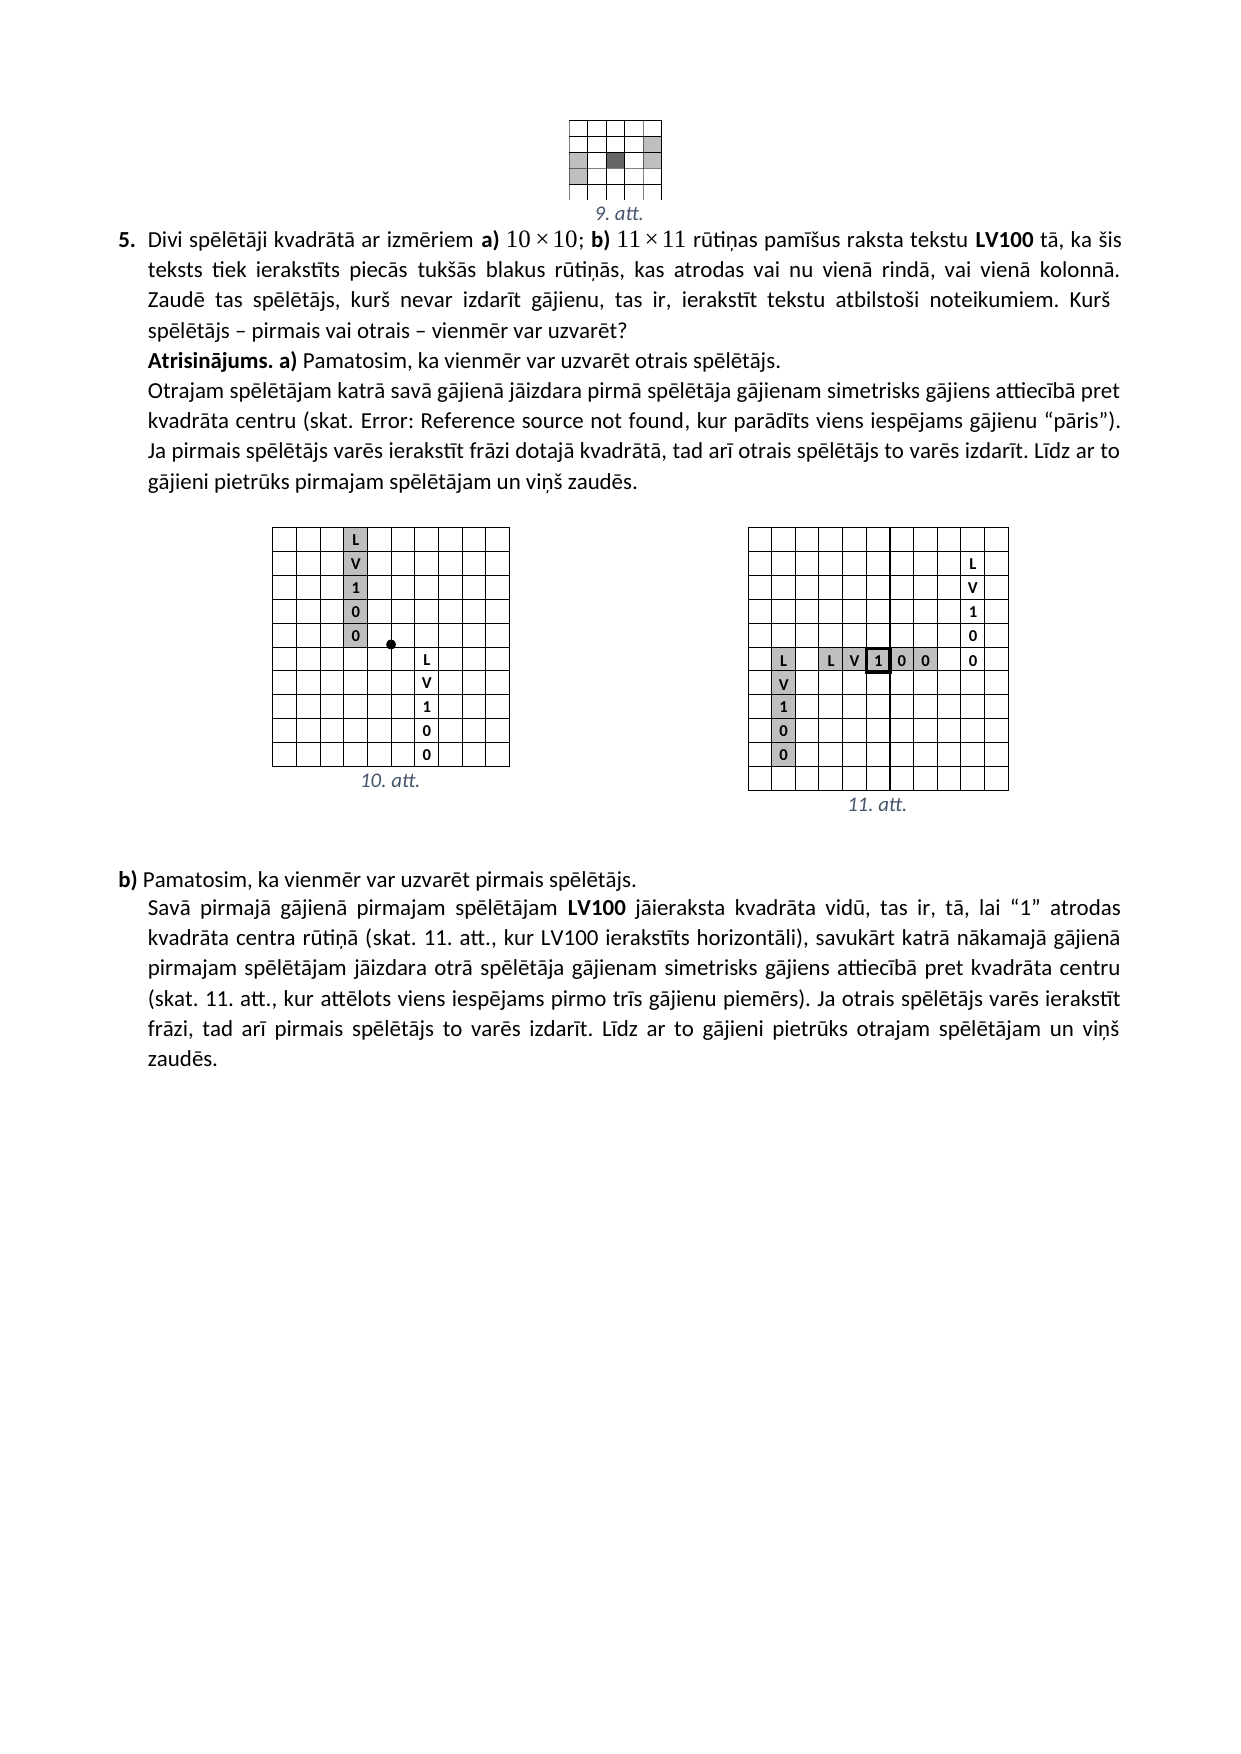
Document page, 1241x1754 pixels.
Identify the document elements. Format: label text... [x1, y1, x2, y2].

text 9. att. [118, 200, 1122, 225]
text 5. Divi spēlētāji kvadrātā ar izmēriem a) ; b) rūtiņas pamīšus raksta tekstu LV100 tā, ka šis teksts tiek ierakstīts piecās tukšās blakus rūtiņās, kas atrodas vai nu vienā rindā, vai vienā kolonnā. Zaudē tas spēlētājs, kurš nevar izdarīt gājienu, tas ir, ierakstīt tekstu atbilstoši noteikumiem. Kurš spēlētājs – pirmais vai otrais – vienmēr var uzvarēt? [118, 225, 1122, 344]
table_header 11. att. [635, 527, 1122, 835]
picture [565, 118, 665, 200]
table_header 10. att. [148, 527, 634, 835]
text b) Pamatosim, ka vienmēr var uzvarēt pirmais spēlētājs. [118, 865, 1122, 893]
text Savā pirmajā gājienā pirmajam spēlētājam LV100 jāieraksta kvadrāta vidū, tas ir, tā, lai “1” atrodas kvadrāta centra rūtiņā (skat. 11. att., kur LV100 ierakstīts horizontāli), savukārt katrā nākamajā gājienā pirmajam spēlētājam jāizdara otrā spēlētāja gājienam simetrisks gājiens attiecībā pret kvadrāta centru (skat. 11. att., kur attēlots viens iespējams pirmo trīs gājienu piemērs). Ja otrais spēlētājs varēs ierakstīt frāzi, tad arī pirmais spēlētājs to varēs izdarīt. Līdz ar to gājieni pietrūks otrajam spēlētājam un viņš zaudēs. [148, 893, 1122, 1072]
text Atrisinājums. a) Pamatosim, ka vienmēr var uzvarēt otrais spēlētājs. [148, 346, 1122, 374]
